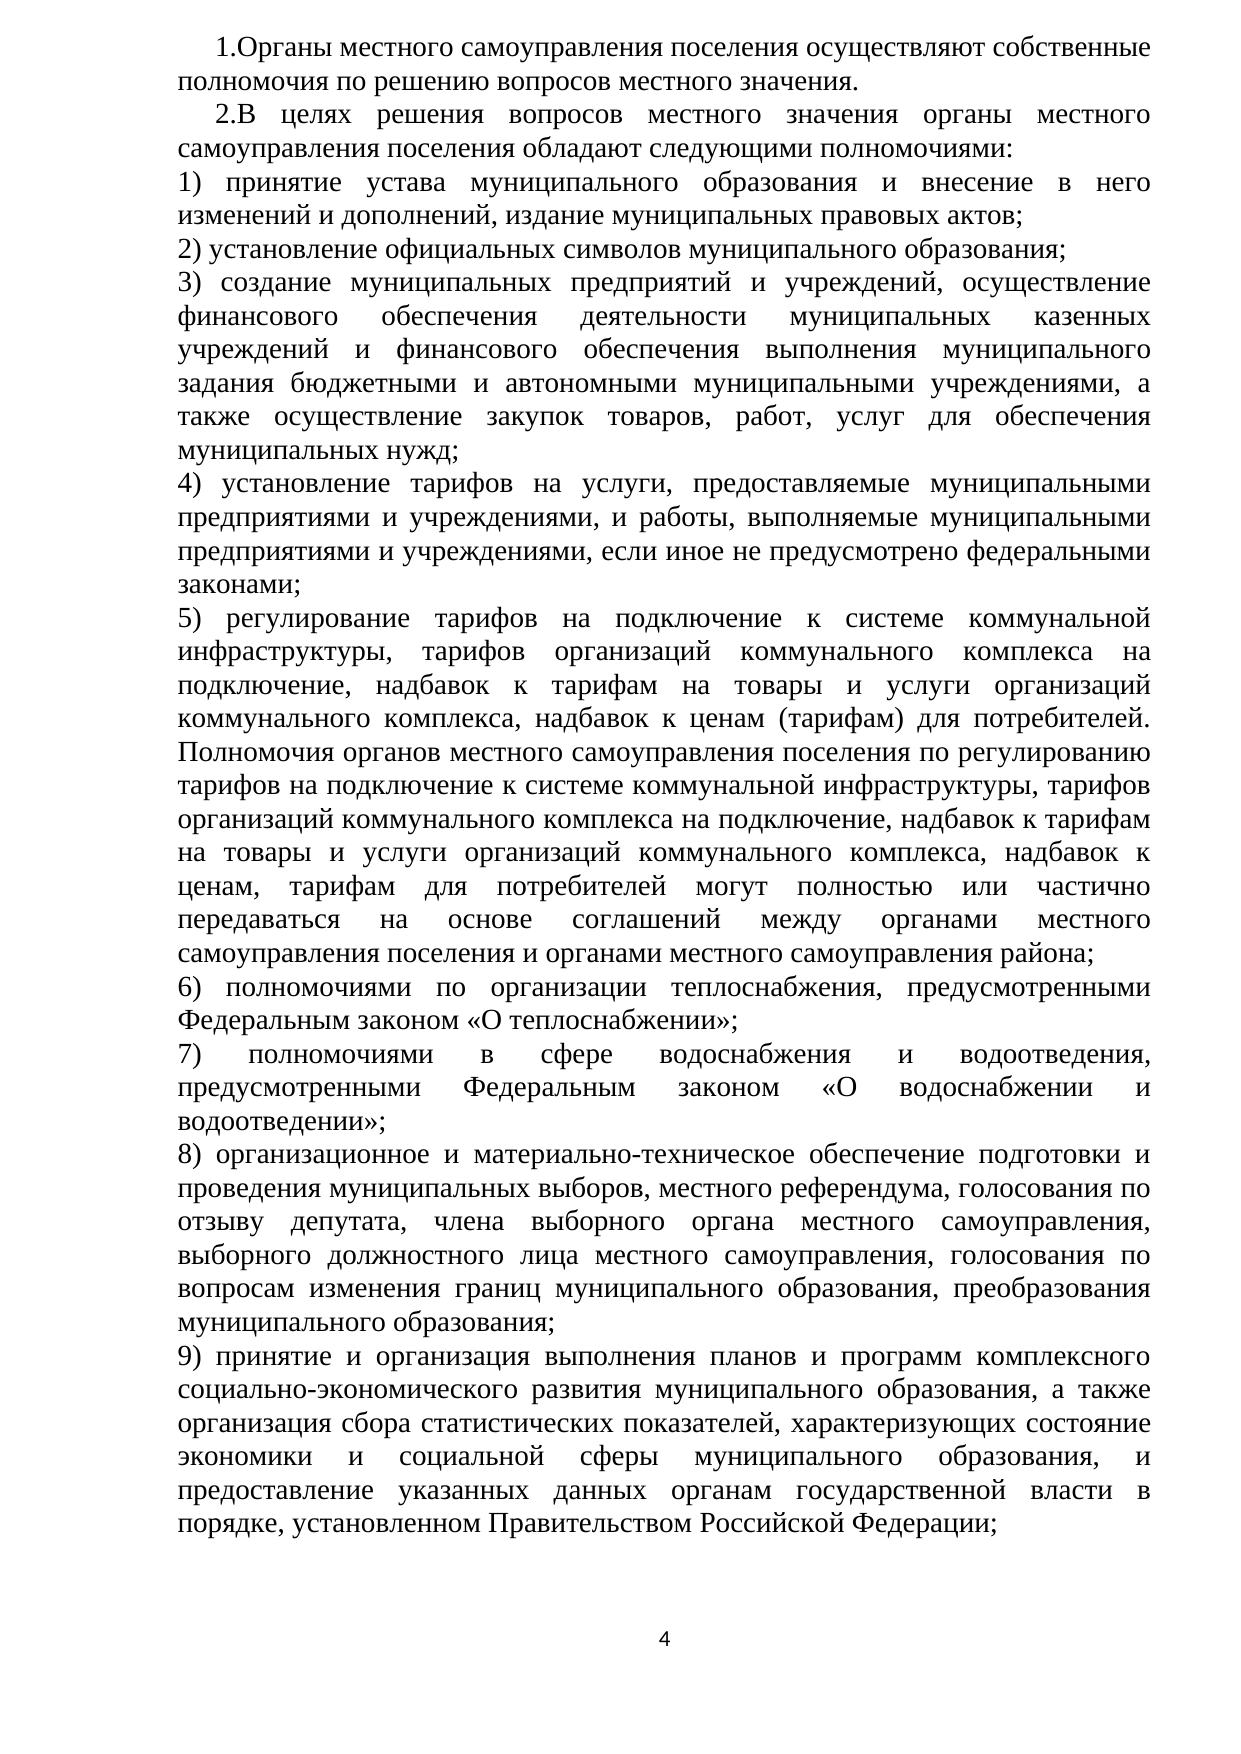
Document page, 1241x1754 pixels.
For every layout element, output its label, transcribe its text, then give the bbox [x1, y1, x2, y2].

text 4) установление тарифов на услуги, предоставляемые муниципальными предприятиями и учреждениями, и работы, выполняемые муниципальными предприятиями и учреждениями, если иное не предусмотрено федеральными законами; [177, 466, 1152, 600]
text 1) принятие устава муниципального образования и внесение в него изменений и дополнений, издание муниципальных правовых актов; [177, 164, 1152, 231]
text 3) создание муниципальных предприятий и учреждений, осуществление финансового обеспечения деятельности муниципальных казенных учреждений и финансового обеспечения выполнения муниципального задания бюджетными и автономными муниципальными учреждениями, а также осуществление закупок товаров, работ, услуг для обеспечения муниципальных нужд; [177, 264, 1152, 466]
text 2.В целях решения вопросов местного значения органы местного самоуправления поселения обладают следующими полномочиями: [177, 97, 1152, 164]
text 7) полномочиями в сфере водоснабжения и водоотведения, предусмотренными Федеральным законом «О водоснабжении и водоотведении»; [177, 1036, 1152, 1136]
text 9) принятие и организация выполнения планов и программ комплексного социально-экономического развития муниципального образования, а также организация сбора статистических показателей, характеризующих состояние экономики и социальной сферы муниципального образования, и предоставление указанных данных органам государственной власти в порядке, установленном Правительством Российской Федерации; [177, 1338, 1152, 1539]
text 1.Органы местного самоуправления поселения осуществляют собственные полномочия по решению вопросов местного значения. [177, 29, 1152, 97]
text 5) регулирование тарифов на подключение к системе коммунальной инфраструктуры, тарифов организаций коммунального комплекса на подключение, надбавок к тарифам на товары и услуги организаций коммунального комплекса, надбавок к ценам (тарифам) для потребителей. Полномочия органов местного самоуправления поселения по регулированию тарифов на подключение к системе коммунальной инфраструктуры, тарифов организаций коммунального комплекса на подключение, надбавок к тарифам на товары и услуги организаций коммунального комплекса, надбавок к ценам, тарифам для потребителей могут полностью или частично передаваться на основе соглашений между органами местного самоуправления поселения и органами местного самоуправления района; [177, 600, 1152, 969]
text 6) полномочиями по организации теплоснабжения, предусмотренными Федеральным законом «О теплоснабжении»; [177, 969, 1152, 1036]
text 2) установление официальных символов муниципального образования; [177, 231, 1152, 264]
text 8) организационное и материально-техническое обеспечение подготовки и проведения муниципальных выборов, местного референдума, голосования по отзыву депутата, члена выборного органа местного самоуправления, выборного должностного лица местного самоуправления, голосования по вопросам изменения границ муниципального образования, преобразования муниципального образования; [177, 1136, 1152, 1338]
